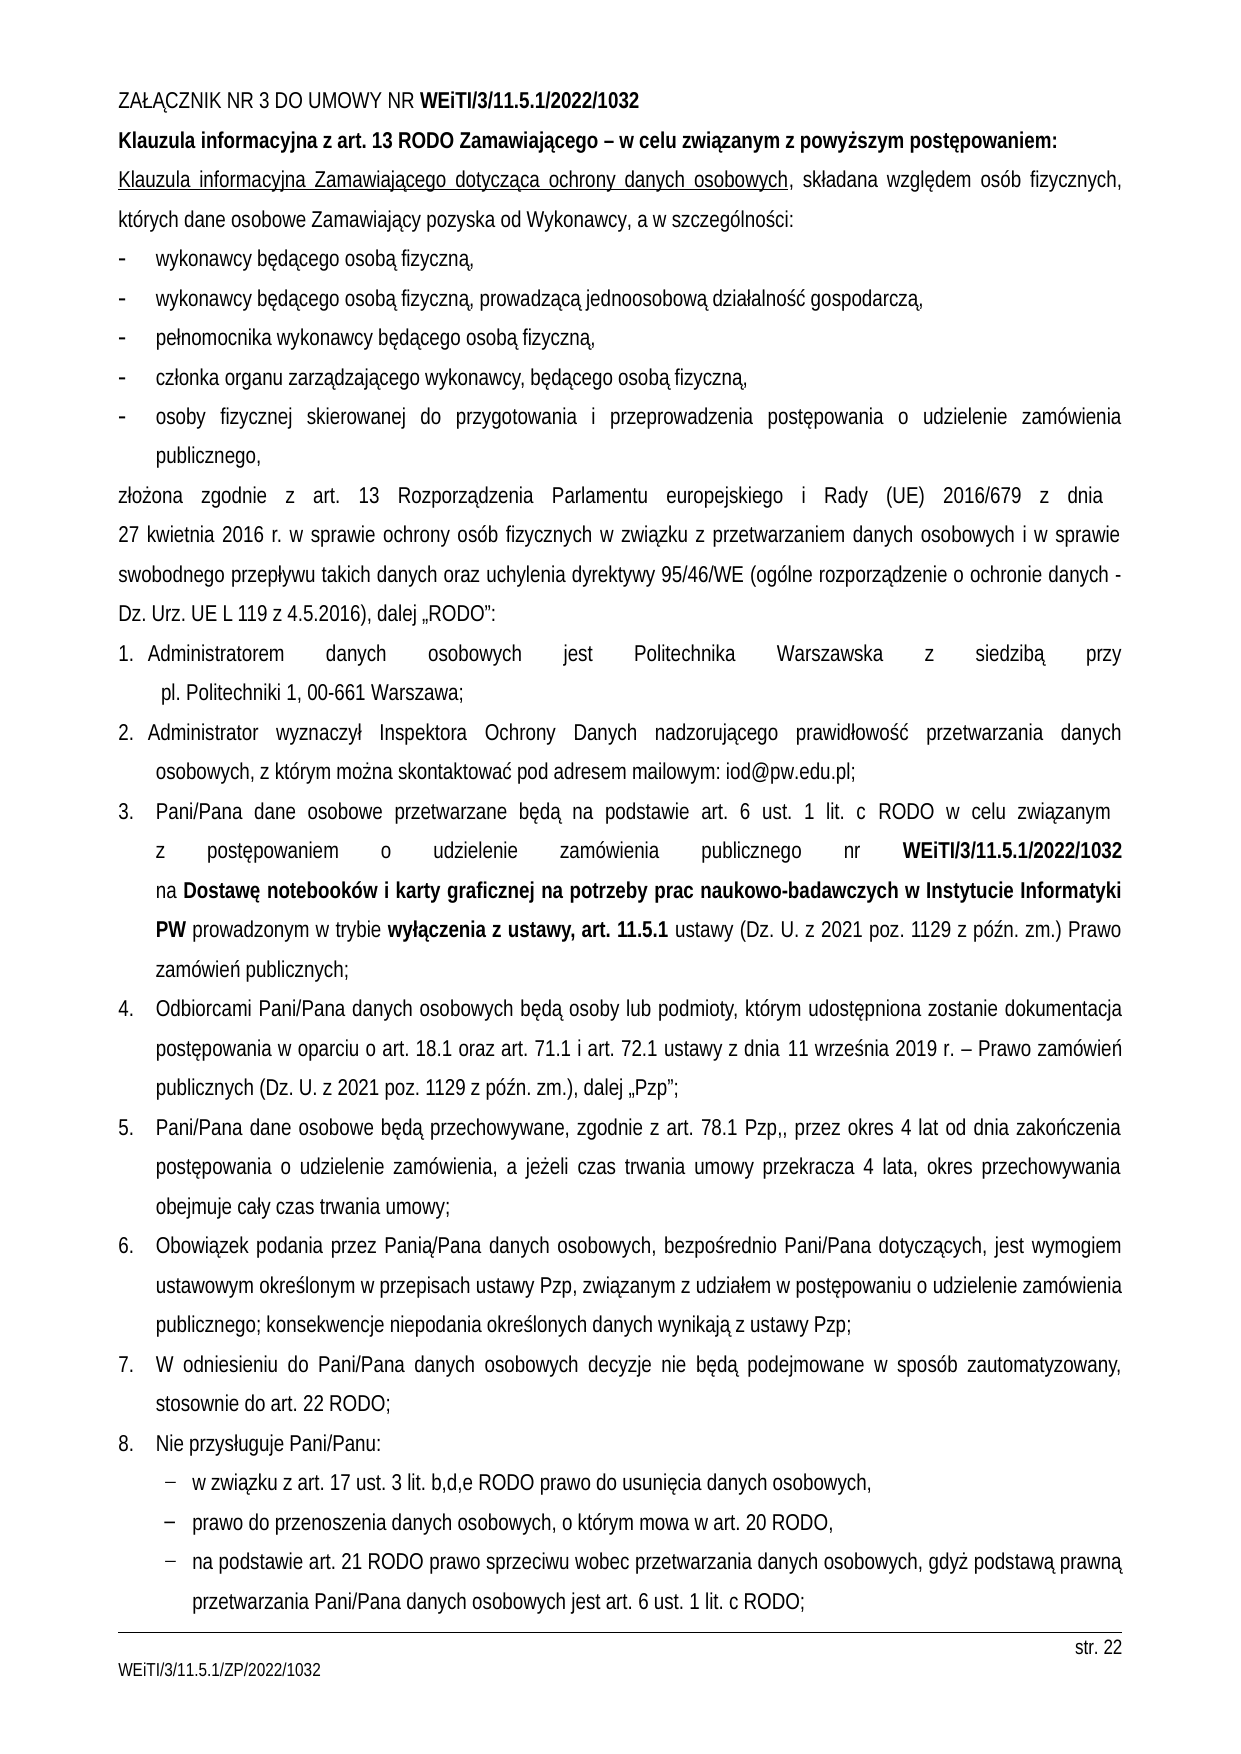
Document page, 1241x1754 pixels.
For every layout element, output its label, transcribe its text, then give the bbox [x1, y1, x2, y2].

list Administratorem danych osobowych jest Politechnika Warszawska z siedzibą przy pl. Politechniki 1, 00-661 Warszawa; [118, 640, 1122, 706]
list W odniesieniu do Pani/Pana danych osobowych decyzje nie będą podejmowane w sposób zautomatyzowany, stosownie do art. 22 RODO; [118, 1351, 1122, 1416]
text ZAŁĄCZNIK NR 3 DO UMOWY NR WEiTI/3/11.5.1/2022/1032 [118, 87, 1122, 113]
list wykonawcy będącego osobą fizyczną, prowadzącą jednoosobową działalność gospodarczą, [118, 284, 1122, 311]
list na podstawie art. 21 RODO prawo sprzeciwu wobec przetwarzania danych osobowych, gdyż podstawą prawną przetwarzania Pani/Pana danych osobowych jest art. 6 ust. 1 lit. c RODO; [162, 1548, 1122, 1614]
list Nie przysługuje Pani/Panu: [118, 1429, 1122, 1456]
list Pani/Pana dane osobowe przetwarzane będą na podstawie art. 6 ust. 1 lit. c RODO w celu związanym z postępowaniem o udzielenie zamówienia publicznego nr WEiTI/3/11.5.1/2022/1032 na Dostawę notebooków i karty graficznej na potrzeby prac naukowo-badawczych w Instytucie Informatyki PW prowadzonym w trybie wyłączenia z ustawy, art. 11.5.1 ustawy (Dz. U. z 2021 poz. 1129 z późn. zm.) Prawo zamówień publicznych; [118, 798, 1122, 982]
list członka organu zarządzającego wykonawcy, będącego osobą fizyczną, [118, 363, 1122, 390]
list prawo do przenoszenia danych osobowych, o którym mowa w art. 20 RODO, [162, 1509, 1122, 1535]
text Klauzula informacyjna z art. 13 RODO Zamawiającego – w celu związanym z powyższym postępowaniem: [118, 127, 1122, 153]
list wykonawcy będącego osobą fizyczną, [118, 245, 1122, 271]
list osoby fizycznej skierowanej do przygotowania i przeprowadzenia postępowania o udzielenie zamówienia publicznego, [118, 403, 1122, 469]
list Administrator wyznaczył Inspektora Ochrony Danych nadzorującego prawidłowość przetwarzania danych osobowych, z którym można skontaktować pod adresem mailowym: iod@pw.edu.pl; [118, 719, 1122, 785]
list Obowiązek podania przez Panią/Pana danych osobowych, bezpośrednio Pani/Pana dotyczących, jest wymogiem ustawowym określonym w przepisach ustawy Pzp, związanym z udziałem w postępowaniu o udzielenie zamówienia publicznego; konsekwencje niepodania określonych danych wynikają z ustawy Pzp; [118, 1232, 1122, 1337]
list w związku z art. 17 ust. 3 lit. b,d,e RODO prawo do usunięcia danych osobowych, [162, 1469, 1122, 1495]
text złożona zgodnie z art. 13 Rozporządzenia Parlamentu europejskiego i Rady (UE) 2016/679 z dnia 27 kwietnia 2016 r. w sprawie ochrony osób fizycznych w związku z przetwarzaniem danych osobowych i w sprawie swobodnego przepływu takich danych oraz uchylenia dyrektywy 95/46/WE (ogólne rozporządzenie o ochronie danych - Dz. Urz. UE L 119 z 4.5.2016), dalej „RODO”: [118, 482, 1122, 627]
list Odbiorcami Pani/Pana danych osobowych będą osoby lub podmioty, którym udostępniona zostanie dokumentacja postępowania w oparciu o art. 18.1 oraz art. 71.1 i art. 72.1 ustawy z dnia 11 września 2019 r. – Prawo zamówień publicznych (Dz. U. z 2021 poz. 1129 z późn. zm.), dalej „Pzp”; [118, 995, 1122, 1101]
list Pani/Pana dane osobowe będą przechowywane, zgodnie z art. 78.1 Pzp,, przez okres 4 lat od dnia zakończenia postępowania o udzielenie zamówienia, a jeżeli czas trwania umowy przekracza 4 lata, okres przechowywania obejmuje cały czas trwania umowy; [118, 1114, 1122, 1219]
list pełnomocnika wykonawcy będącego osobą fizyczną, [118, 324, 1122, 350]
text Klauzula informacyjna Zamawiającego dotycząca ochrony danych osobowych, składana względem osób fizycznych, których dane osobowe Zamawiający pozyska od Wykonawcy, a w szczególności: [118, 166, 1122, 232]
